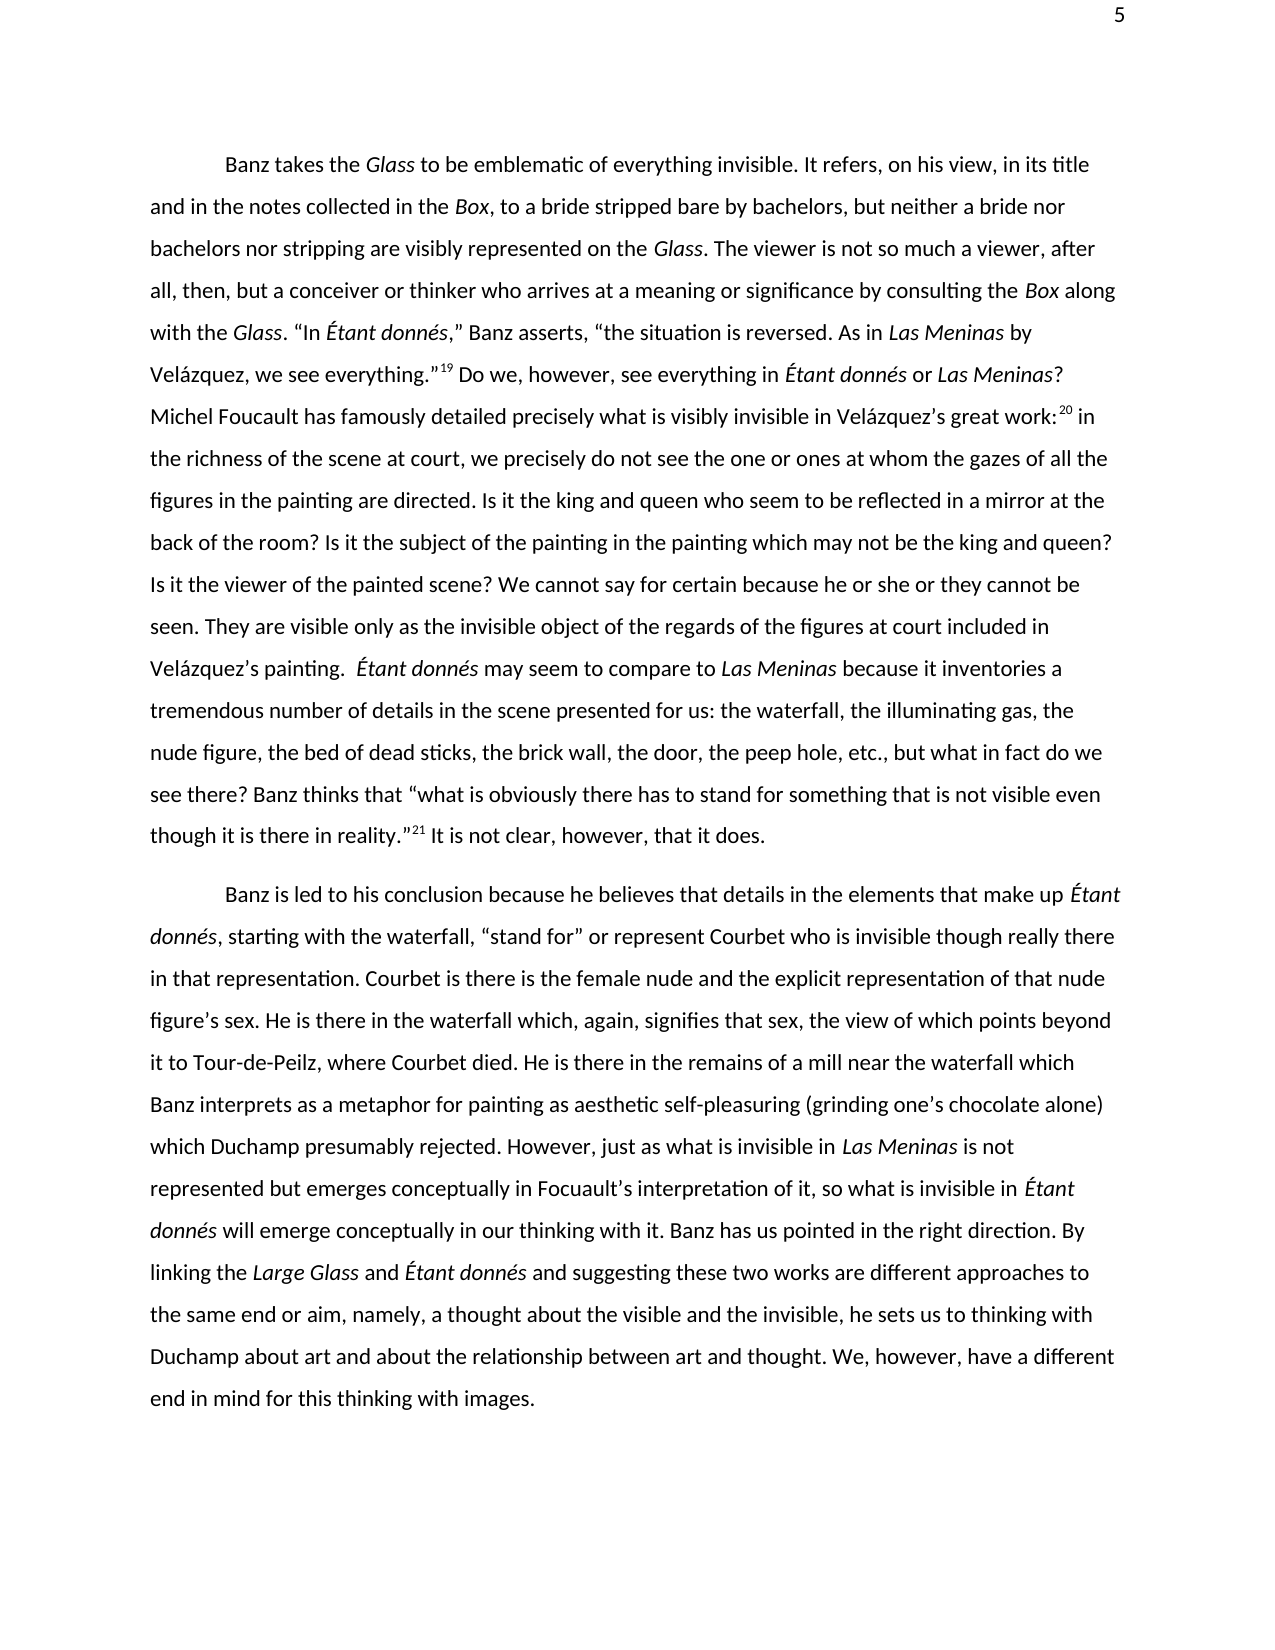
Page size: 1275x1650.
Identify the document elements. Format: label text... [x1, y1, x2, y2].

text Banz takes the Glass to be emblematic of everything invisible. It refers, on his view, in its title and in the notes collected in the Box, to a bride stripped bare by bachelors, but neither a bride nor bachelors nor stripping are visibly represented on the Glass. The viewer is not so much a viewer, after all, then, but a conceiver or thinker who arrives at a meaning or significance by consulting the Box along with the Glass. “In Étant donnés,” Banz asserts, “the situation is reversed. As in Las Meninas by Velázquez, we see everything.” Do we, however, see everything in Étant donnés or Las Meninas? Michel Foucault has famously detailed precisely what is visibly invisible in Velázquez’s great work: in the richness of the scene at court, we precisely do not see the one or ones at whom the gazes of all the figures in the painting are directed. Is it the king and queen who seem to be reflected in a mirror at the back of the room? Is it the subject of the painting in the painting which may not be the king and queen? Is it the viewer of the painted scene? We cannot say for certain because he or she or they cannot be seen. They are visible only as the invisible object of the regards of the figures at court included in Velázquez’s painting. Étant donnés may seem to compare to Las Meninas because it inventories a tremendous number of details in the scene presented for us: the waterfall, the illuminating gas, the nude figure, the bed of dead sticks, the brick wall, the door, the peep hole, etc., but what in fact do we see there? Banz thinks that “what is obviously there has to stand for something that is not visible even though it is there in reality.” It is not clear, however, that it does. [150, 150, 1125, 850]
text Banz is led to his conclusion because he believes that details in the elements that make up Étant donnés, starting with the waterfall, “stand for” or represent Courbet who is invisible though really there in that representation. Courbet is there is the female nude and the explicit representation of that nude figure’s sex. He is there in the waterfall which, again, signifies that sex, the view of which points beyond it to Tour-de-Peilz, where Courbet died. He is there in the remains of a mill near the waterfall which Banz interprets as a metaphor for painting as aesthetic self-pleasuring (grinding one’s chocolate alone) which Duchamp presumably rejected. However, just as what is invisible in Las Meninas is not represented but emerges conceptually in Focuault’s interpretation of it, so what is invisible in Étant donnés will emerge conceptually in our thinking with it. Banz has us pointed in the right direction. By linking the Large Glass and Étant donnés and suggesting these two works are different approaches to the same end or aim, namely, a thought about the visible and the invisible, he sets us to thinking with Duchamp about art and about the relationship between art and thought. We, however, have a different end in mind for this thinking with images. [150, 880, 1125, 1412]
